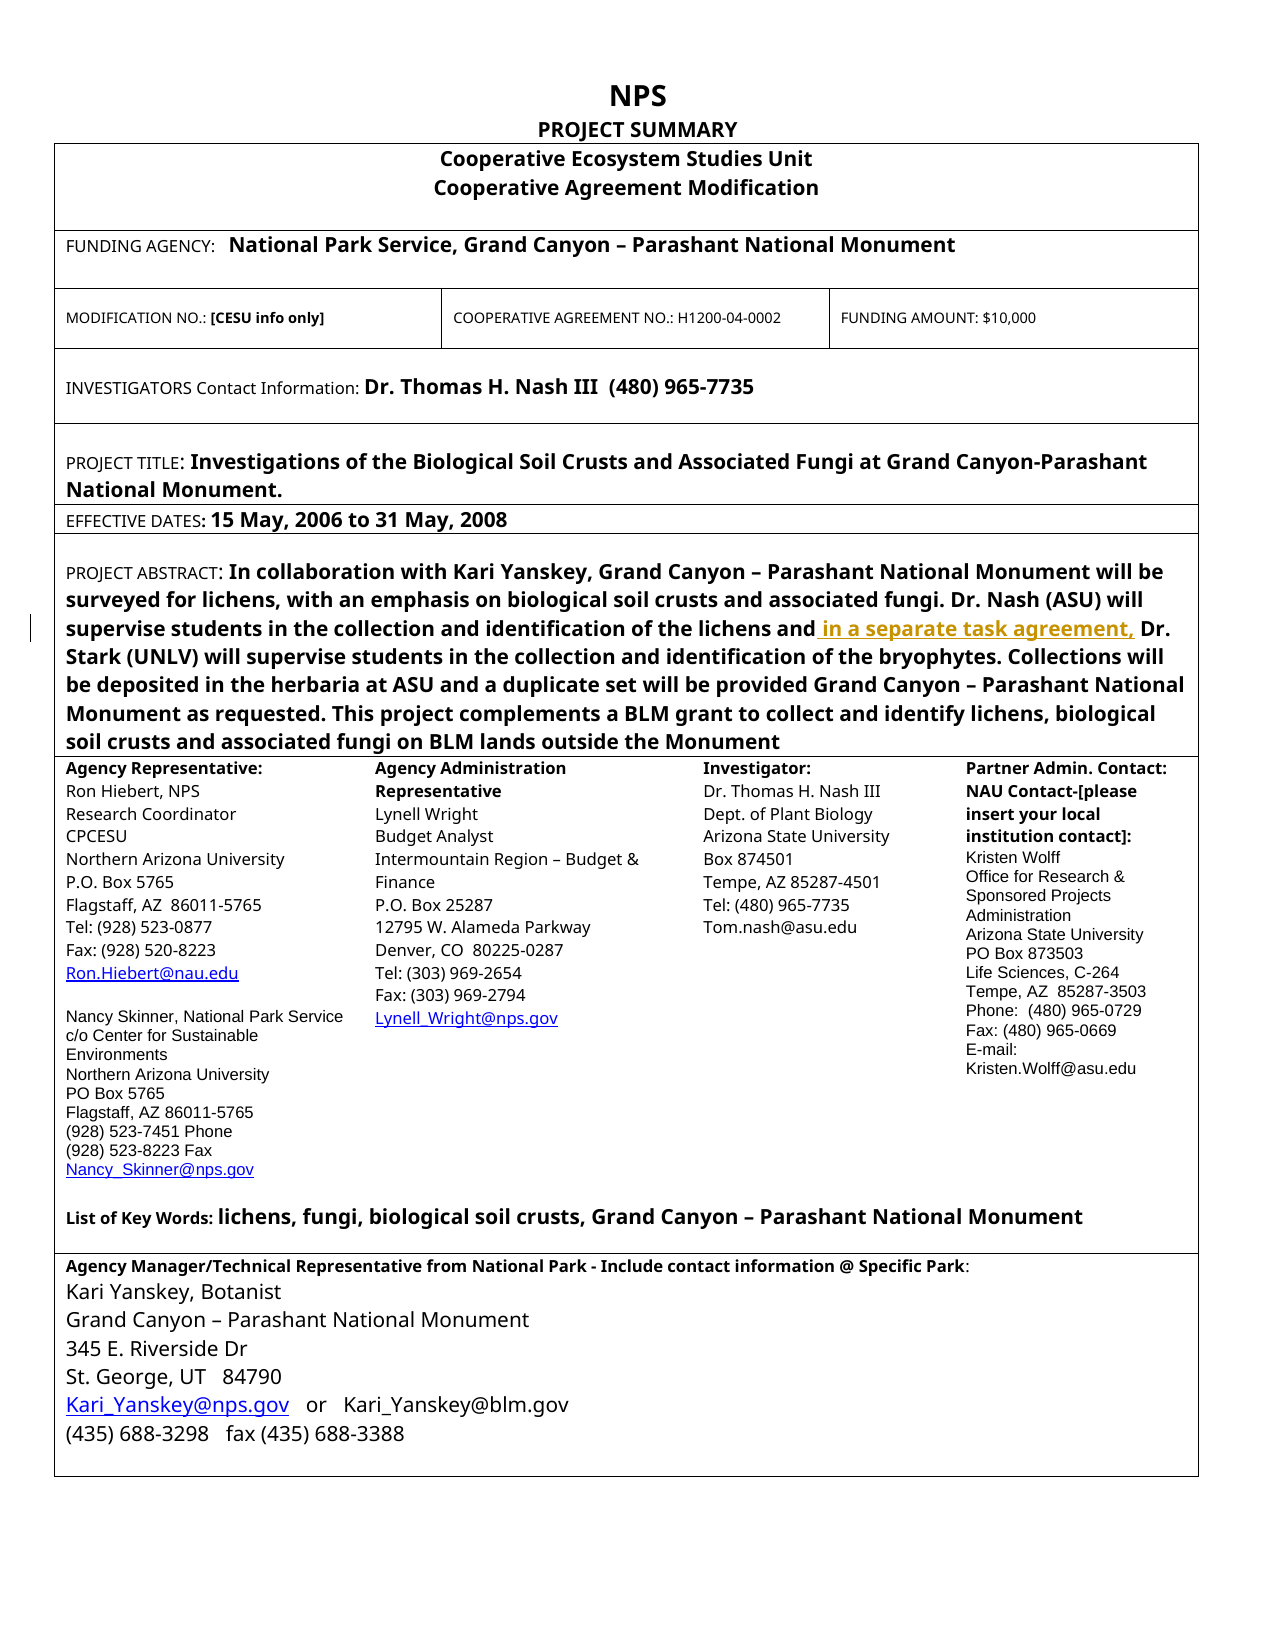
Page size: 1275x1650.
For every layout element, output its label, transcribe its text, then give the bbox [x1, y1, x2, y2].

table_cell FUNDING AGENCY: National Park Service, Grand Canyon – Parashant National Monument [55, 231, 1198, 287]
table_cell Agency Administration Representative Lynell Wright Budget Analyst Intermountain Region – Budget & Finance P.O. Box 25287 12795 W. Alameda Parkway Denver, CO 80225-0287 Tel: (303) 969-2654 Fax: (303) 969-2794 Lynell_Wright@nps.gov [364, 757, 692, 1202]
table_cell Investigator: Dr. Thomas H. Nash III Dept. of Plant Biology Arizona State University Box 874501 Tempe, AZ 85287-4501 Tel: (480) 965-7735 Tom.nash@asu.edu [692, 757, 954, 1202]
table_cell MODIFICATION NO.: [CESU info only] [55, 289, 441, 348]
table_cell Agency Representative: Ron Hiebert, NPS Research Coordinator CPCESU Northern Arizona University P.O. Box 5765 Flagstaff, AZ 86011-5765 Tel: (928) 523-0877 Fax: (928) 520-8223 Ron.Hiebert@nau.edu Nancy Skinner, National Park Service c/o Center for Sustainable Environments Northern Arizona University PO Box 5765 Flagstaff, AZ 86011-5765 (928) 523-7451 Phone (928) 523-8223 Fax Nancy_Skinner@nps.gov [55, 757, 364, 1202]
subtitle NPS [45, 75, 1230, 115]
table_cell Partner Admin. Contact: NAU Contact-[please insert your local institution contact]: Kristen Wolff Office for Research & Sponsored Projects Administration Arizona State University PO Box 873503 Life Sciences, C-264 Tempe, AZ 85287-3503 Phone: (480) 965-0729 Fax: (480) 965-0669 E-mail: Kristen.Wolff@asu.edu [954, 757, 1198, 1202]
table_cell List of Key Words: lichens, fungi, biological soil crusts, Grand Canyon – Parashant National Monument [55, 1202, 1198, 1253]
table_cell COOPERATIVE AGREEMENT NO.: H1200-04-0002 [442, 289, 829, 348]
table_cell FUNDING AMOUNT: $10,000 [830, 289, 1198, 348]
table_cell INVESTIGATORS Contact Information: Dr. Thomas H. Nash III (480) 965-7735 [55, 349, 1198, 423]
table_header Cooperative Ecosystem Studies Unit Cooperative Agreement Modification [55, 144, 1198, 229]
table_cell Agency Manager/Technical Representative from National Park - Include contact information @ Specific Park: Kari Yanskey, Botanist Grand Canyon – Parashant National Monument 345 E. Riverside Dr St. George, UT 84790 Kari_Yanskey@nps.gov or Kari_Yanskey@blm.gov (435) 688-3298 fax (435) 688-3388 [55, 1254, 1198, 1476]
table_cell EFFECTIVE DATES: 15 May, 2006 to 31 May, 2008 [55, 505, 1198, 533]
table_cell PROJECT TITLE: Investigations of the Biological Soil Crusts and Associated Fungi at Grand Canyon-Parashant National Monument. [55, 424, 1198, 504]
table_cell PROJECT ABSTRACT: In collaboration with Kari Yanskey, Grand Canyon – Parashant National Monument will be surveyed for lichens, with an emphasis on biological soil crusts and associated fungi. Dr. Nash (ASU) will supervise students in the collection and identification of the lichens and Dr. Stark (UNLV) will supervise students in the collection and identification of the bryophytes. Collections will be deposited in the herbaria at ASU and a duplicate set will be provided Grand Canyon – Parashant National Monument as requested. This project complements a BLM grant to collect and identify lichens, biological soil crusts and associated fungi on BLM lands outside the Monument [55, 534, 1198, 756]
text PROJECT SUMMARY [45, 115, 1230, 143]
